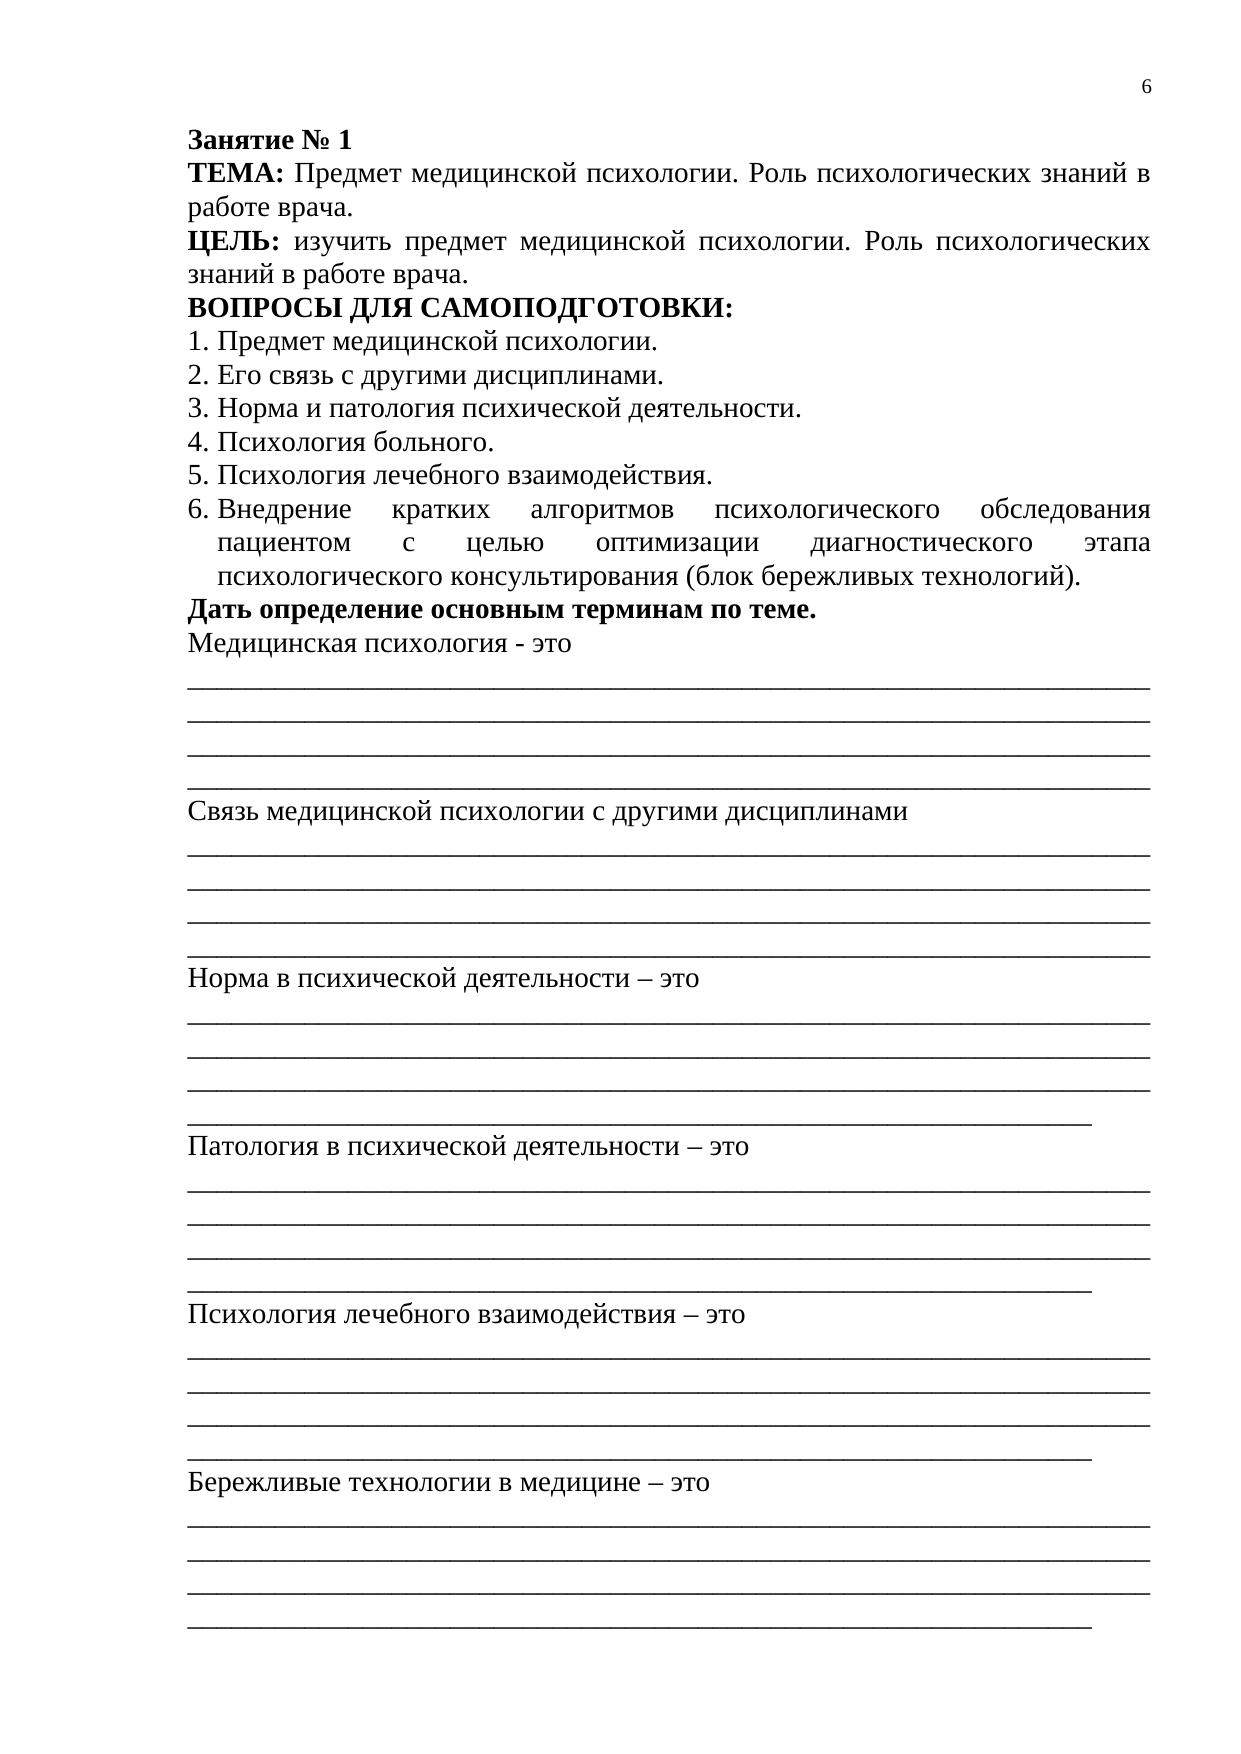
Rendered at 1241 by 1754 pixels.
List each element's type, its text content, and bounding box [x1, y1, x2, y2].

list Предмет медицинской психологии. [187, 323, 1152, 357]
text ________________________________________________________________________________________________________________________________________________________________________________________________________________________________________________________________________ [187, 659, 1152, 793]
list Его связь с другими дисциплинами. [187, 357, 1152, 390]
list Психология больного. [187, 424, 1152, 457]
text Дать определение основным терминам по теме. [187, 592, 1152, 625]
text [187, 1497, 1152, 1631]
list Психология лечебного взаимодействия. [187, 457, 1152, 491]
text Связь медицинской психологии с другими дисциплинами ________________________________________________________________________________________________________________________________________________________________________________________________________________________________________________________________________ [187, 793, 1152, 961]
text Бережливые технологии в медицине – это [187, 1464, 1152, 1497]
text ТЕМА: Предмет медицинской психологии. Роль психологических знаний в работе врача. [187, 156, 1152, 223]
list Норма и патология психической деятельности. [187, 390, 1152, 424]
text Патология в психической деятельности – это [187, 1128, 1152, 1162]
text ЦЕЛЬ: изучить предмет медицинской психологии. Роль психологических знаний в работе врача. [187, 223, 1152, 290]
text ВОПРОСЫ ДЛЯ САМОПОДГОТОВКИ: [187, 290, 1152, 323]
list Внедрение кратких алгоритмов психологического обследования пациентом с целью оптимизации диагностического этапа психологического консультирования (блок бережливых технологий). [187, 491, 1152, 592]
text Занятие № 1 [187, 122, 1152, 156]
text Медицинская психология - это [187, 625, 1152, 659]
text Норма в психической деятельности – это [187, 961, 1152, 994]
text Психология лечебного взаимодействия – это [187, 1296, 1152, 1329]
